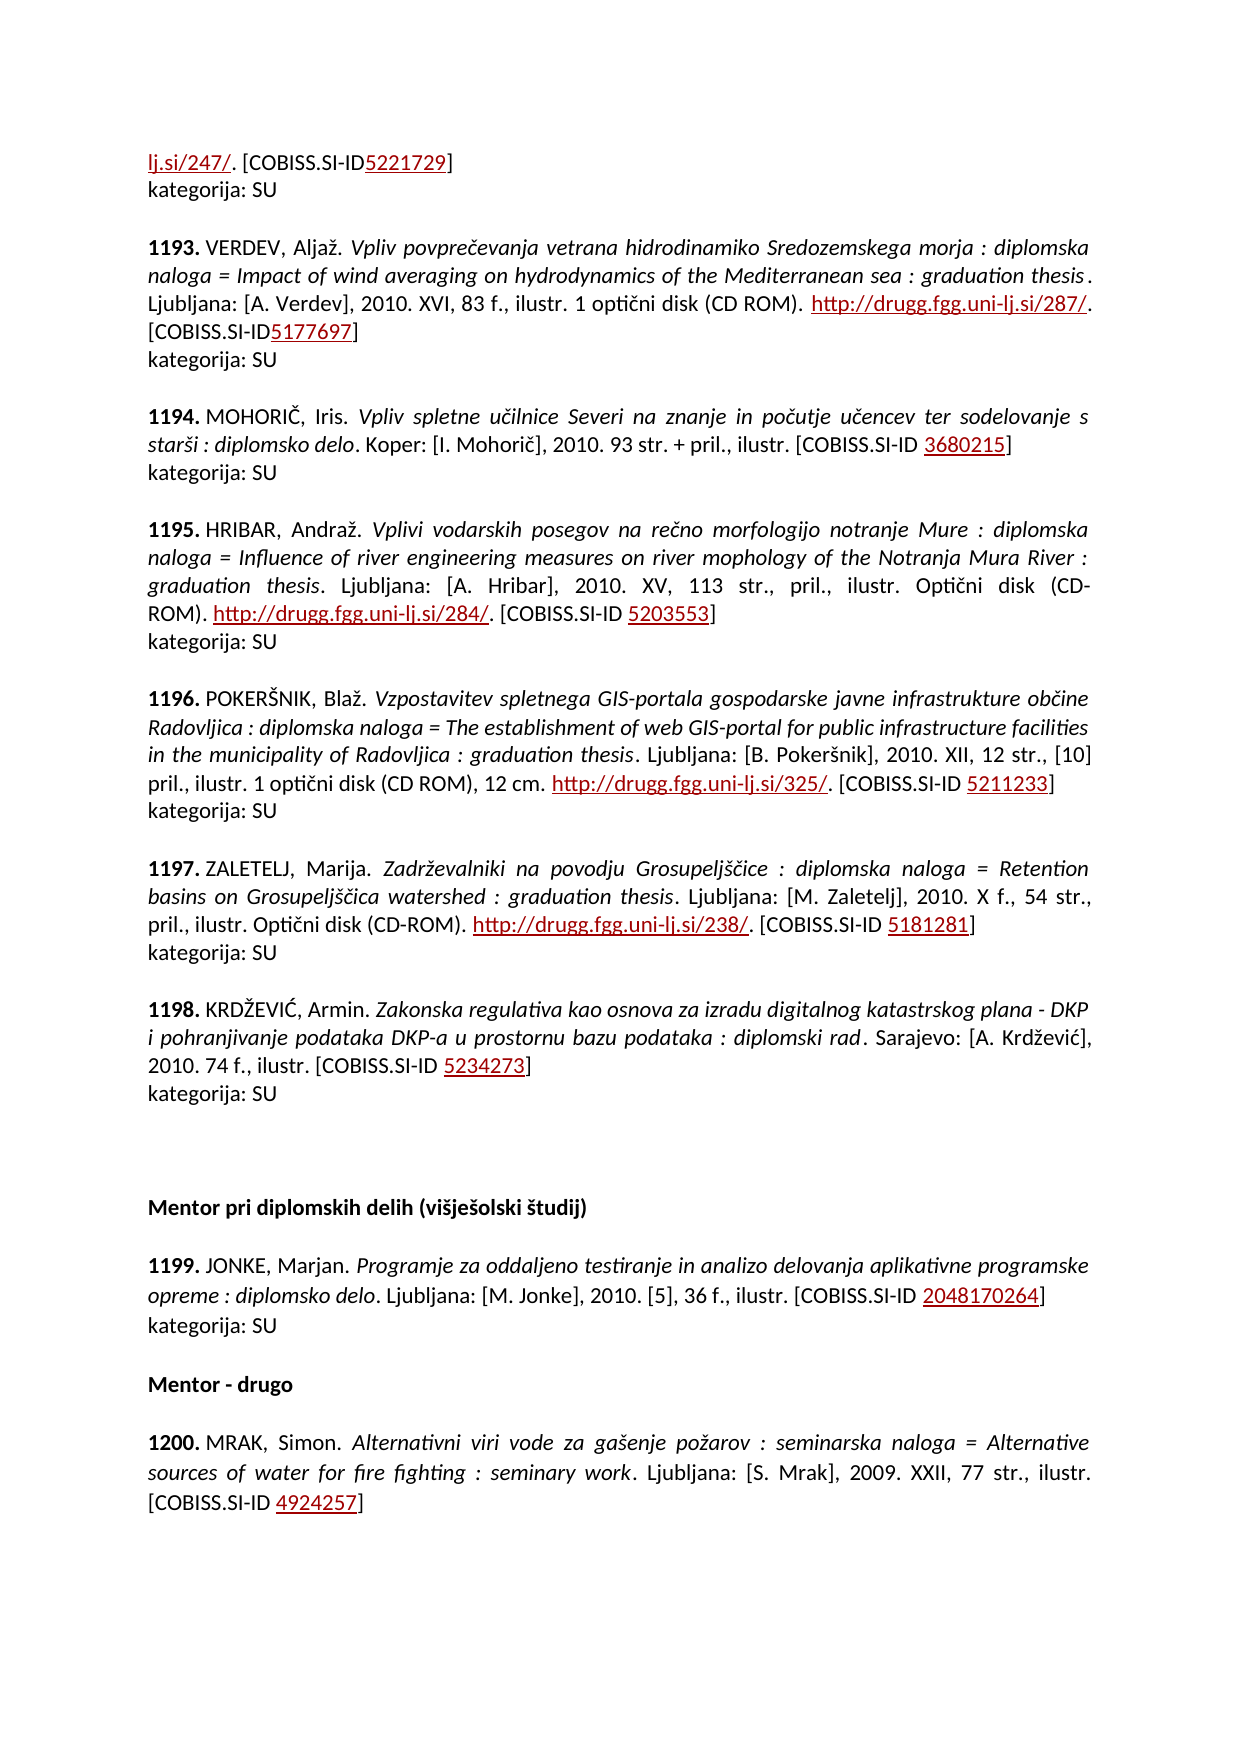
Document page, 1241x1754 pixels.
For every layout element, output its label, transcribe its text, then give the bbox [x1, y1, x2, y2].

text 1195. HRIBAR, Andraž. Vplivi vodarskih posegov na rečno morfologijo notranje Mure : diplomska naloga = Influence of river engineering measures on river mophology of the Notranja Mura River : graduation thesis. Ljubljana: [A. Hribar], 2010. XV, 113 str., pril., ilustr. Optični disk (CD-ROM). http://drugg.fgg.uni-lj.si/284/. [COBISS.SI-ID 5203553] kategorija: SU [148, 515, 1093, 655]
text 1194. MOHORIČ, Iris. Vpliv spletne učilnice Severi na znanje in počutje učencev ter sodelovanje s starši : diplomsko delo. Koper: [I. Mohorič], 2010. 93 str. + pril., ilustr. [COBISS.SI-ID 3680215] kategorija: SU [148, 402, 1093, 486]
text 1199. JONKE, Marjan. Programje za oddaljeno testiranje in analizo delovanja aplikativne programske opreme : diplomsko delo. Ljubljana: [M. Jonke], 2010. [5], 36 f., ilustr. [COBISS.SI-ID 2048170264] kategorija: SU [148, 1251, 1093, 1339]
text 1198. KRDŽEVIĆ, Armin. Zakonska regulativa kao osnova za izradu digitalnog katastrskog plana - DKP i pohranjivanje podataka DKP-a u prostornu bazu podataka : diplomski rad. Sarajevo: [A. Krdžević], 2010. 74 f., ilustr. [COBISS.SI-ID 5234273] kategorija: SU [148, 995, 1093, 1107]
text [148, 148, 1093, 204]
text 1200. MRAK, Simon. Alternativni viri vode za gašenje požarov : seminarska naloga = Alternative sources of water for fire fighting : seminary work. Ljubljana: [S. Mrak], 2009. XXII, 77 str., ilustr. [COBISS.SI-ID 4924257] [148, 1428, 1093, 1546]
text 1197. ZALETELJ, Marija. Zadrževalniki na povodju Grosupeljščice : diplomska naloga = Retention basins on Grosupeljščica watershed : graduation thesis. Ljubljana: [M. Zaletelj], 2010. X f., 54 str., pril., ilustr. Optični disk (CD-ROM). http://drugg.fgg.uni-lj.si/238/. [COBISS.SI-ID 5181281] kategorija: SU [148, 854, 1093, 966]
subtitle Mentor - drugo [148, 1371, 1093, 1398]
text 1196. POKERŠNIK, Blaž. Vzpostavitev spletnega GIS-portala gospodarske javne infrastrukture občine Radovljica : diplomska naloga = The establishment of web GIS-portal for public infrastructure facilities in the municipality of Radovljica : graduation thesis. Ljubljana: [B. Pokeršnik], 2010. XII, 12 str., [10] pril., ilustr. 1 optični disk (CD ROM), 12 cm. http://drugg.fgg.uni-lj.si/325/. [COBISS.SI-ID 5211233] kategorija: SU [148, 684, 1093, 825]
subtitle Mentor pri diplomskih delih (višješolski študij) [148, 1193, 1093, 1222]
text 1193. VERDEV, Aljaž. Vpliv povprečevanja vetrana hidrodinamiko Sredozemskega morja : diplomska naloga = Impact of wind averaging on hydrodynamics of the Mediterranean sea : graduation thesis. Ljubljana: [A. Verdev], 2010. XVI, 83 f., ilustr. 1 optični disk (CD ROM). http://drugg.fgg.uni-lj.si/287/. [COBISS.SI-ID5177697] kategorija: SU [148, 233, 1093, 373]
